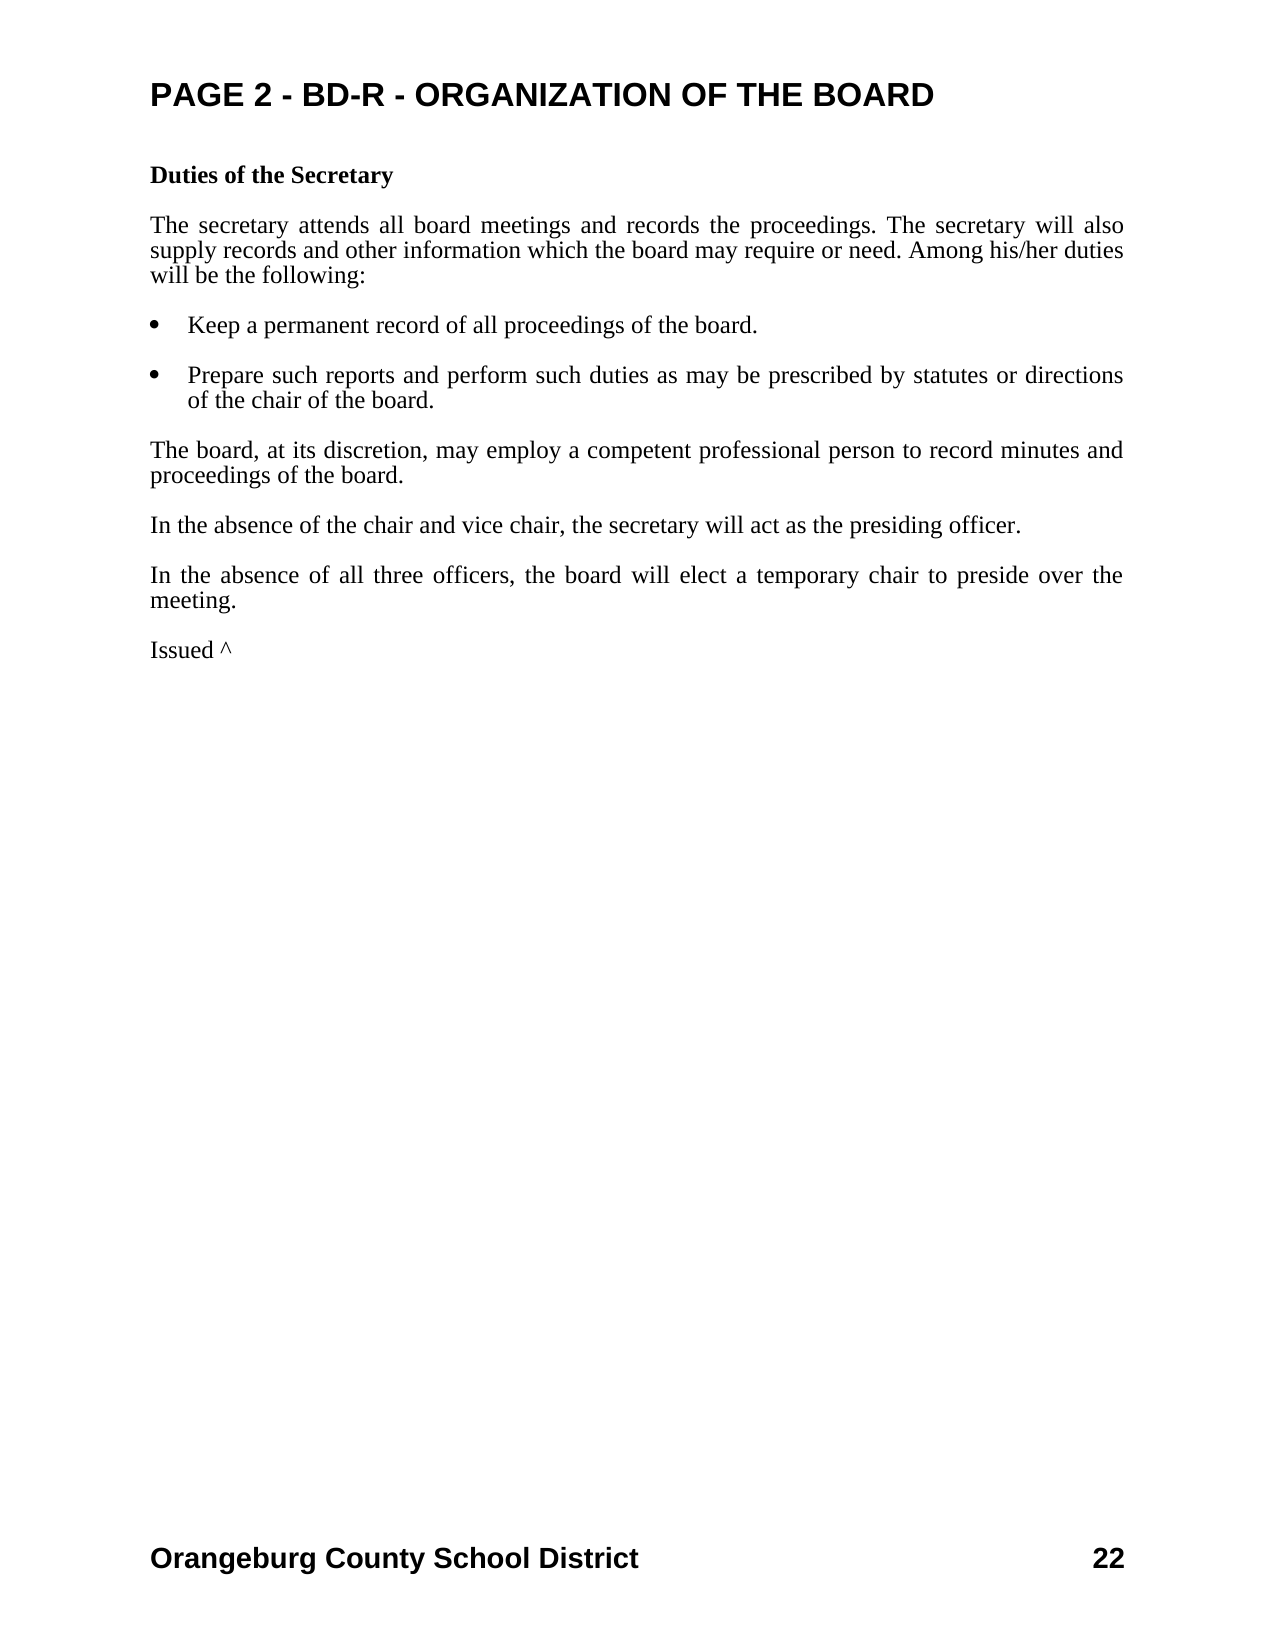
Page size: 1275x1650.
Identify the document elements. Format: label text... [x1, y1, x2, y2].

list Prepare such reports and perform such duties as may be prescribed by statutes or directions of the chair of the board. [150, 363, 1125, 413]
text Issued ^ [150, 638, 1125, 663]
text The secretary attends all board meetings and records the proceedings. The secretary will also supply records and other information which the board may require or need. Among his/her duties will be the following: [150, 213, 1125, 288]
text In the absence of the chair and vice chair, the secretary will act as the presiding officer. [150, 513, 1125, 538]
text The board, at its discretion, may employ a competent professional person to record minutes and proceedings of the board. [150, 438, 1125, 488]
text In the absence of all three officers, the board will elect a temporary chair to preside over the meeting. [150, 563, 1125, 613]
list Keep a permanent record of all proceedings of the board. [150, 313, 1125, 338]
subtitle Duties of the Secretary [150, 163, 1125, 188]
